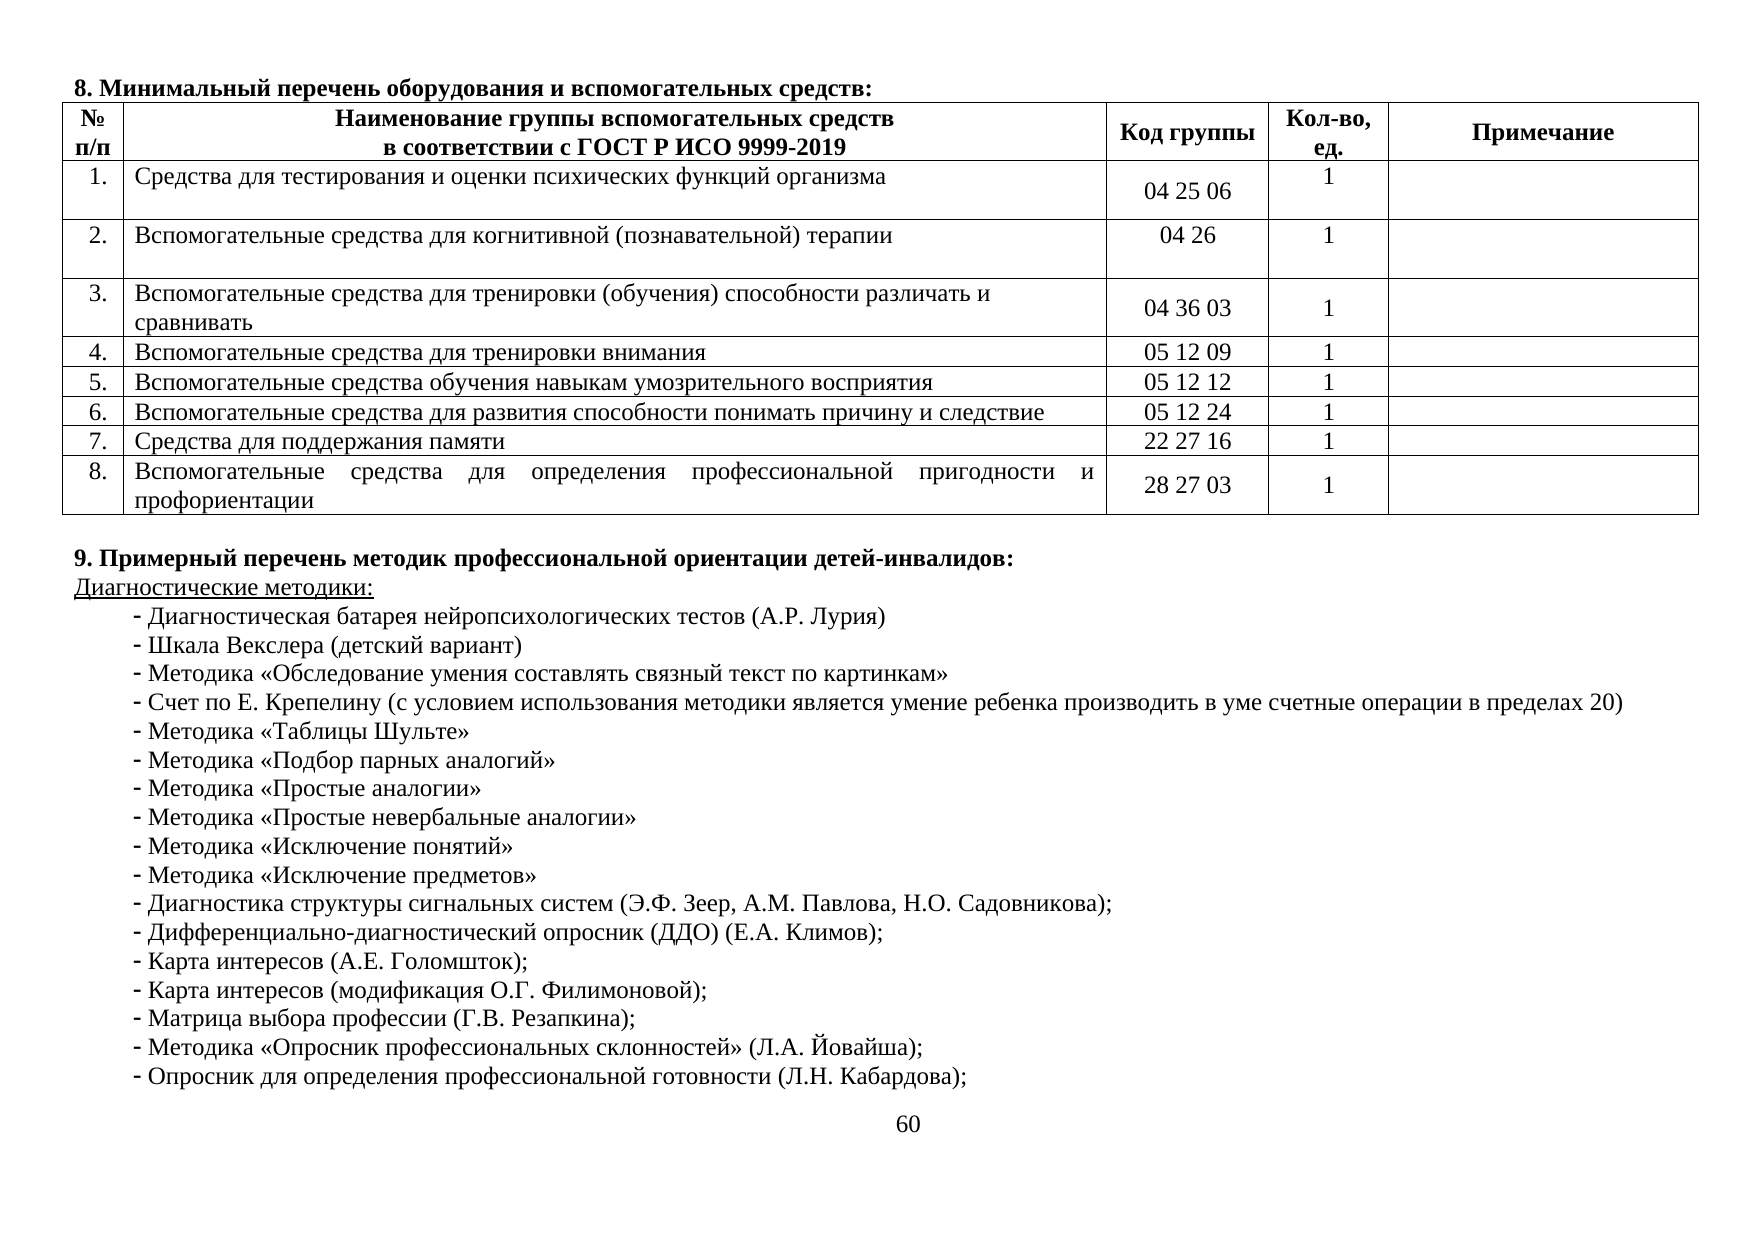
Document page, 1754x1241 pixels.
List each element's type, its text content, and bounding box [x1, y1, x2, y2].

table_header Наименование группы вспомогательных средств в соответствии с ГОСТ Р ИСО 9999-2019 [124, 103, 1106, 160]
list Опросник для определения профессиональной готовности (Л.Н. Кабардова); [74, 1061, 1668, 1090]
table_cell [63, 279, 123, 336]
list Методика «Исключение предметов» [74, 860, 1668, 888]
table_cell 1 [1269, 220, 1388, 277]
table_cell [63, 397, 123, 425]
list Диагностическая батарея нейропсихологических тестов (А.Р. Лурия) [133, 601, 1668, 630]
list Методика «Обследование умения составлять связный текст по картинкам» [74, 658, 1668, 687]
table_cell 04 36 03 [1107, 279, 1268, 336]
table_cell Средства для тестирования и оценки психических функций организма [124, 161, 1106, 219]
list Методика «Опросник профессиональных склонностей» (Л.А. Йовайша); [74, 1032, 1668, 1061]
table_cell [1389, 426, 1698, 455]
list Карта интересов (модификация О.Г. Филимоновой); [74, 975, 1668, 1003]
list Методика «Исключение понятий» [74, 831, 1668, 860]
list Карта интересов (А.Е. Голомшток); [74, 946, 1668, 975]
table_cell Вспомогательные средства для определения профессиональной пригодности и профориентации [124, 456, 1106, 514]
table_cell [1389, 161, 1698, 219]
table_header № п/п [63, 103, 123, 160]
list Методика «Таблицы Шульте» [74, 716, 1668, 745]
table_header Кол-во, ед. [1269, 103, 1388, 160]
table_cell 1 [1269, 367, 1388, 396]
table_cell 1 [1269, 426, 1388, 455]
table_header Примечание [1389, 103, 1698, 160]
table_cell 1 [1269, 456, 1388, 514]
table_cell Вспомогательные средства для когнитивной (познавательной) терапии [124, 220, 1106, 277]
text 8. Минимальный перечень оборудования и вспомогательных средств: [74, 73, 1668, 102]
table_cell 05 12 09 [1107, 337, 1268, 366]
table_cell [1389, 279, 1698, 336]
table_cell 04 25 06 [1107, 161, 1268, 219]
table_cell 1 [1269, 337, 1388, 366]
table_cell Вспомогательные средства для тренировки (обучения) способности различать и сравнивать [124, 279, 1106, 336]
list Шкала Векслера (детский вариант) [133, 630, 1668, 658]
table_cell Вспомогательные средства для тренировки внимания [124, 337, 1106, 366]
table_header Код группы [1107, 103, 1268, 160]
text 9. Примерный перечень методик профессиональной ориентации детей-инвалидов: [74, 543, 1668, 572]
table_cell [1389, 220, 1698, 277]
list Методика «Простые невербальные аналогии» [74, 802, 1668, 831]
table_cell [63, 220, 123, 277]
table_cell 1 [1269, 161, 1388, 219]
table_cell 05 12 12 [1107, 367, 1268, 396]
table_cell Вспомогательные средства для развития способности понимать причину и следствие [124, 397, 1106, 425]
table_cell [1389, 397, 1698, 425]
list Матрица выбора профессии (Г.В. Резапкина); [74, 1003, 1668, 1032]
table_cell [63, 161, 123, 219]
table_cell 1 [1269, 279, 1388, 336]
table_cell 05 12 24 [1107, 397, 1268, 425]
list Методика «Простые аналогии» [74, 773, 1668, 802]
list Диагностика структуры сигнальных систем (Э.Ф. Зеер, А.М. Павлова, Н.О. Садовникова); [74, 888, 1668, 917]
table_cell [63, 426, 123, 455]
table_cell 28 27 03 [1107, 456, 1268, 514]
text Диагностические методики: [74, 572, 1668, 601]
table_cell [1389, 337, 1698, 366]
table_cell 1 [1269, 397, 1388, 425]
list Счет по Е. Крепелину (с условием использования методики является умение ребенка производить в уме счетные операции в пределах 20) [74, 687, 1668, 716]
table_cell [1389, 367, 1698, 396]
list Дифференциально-диагностический опросник (ДДО) (Е.А. Климов); [74, 917, 1668, 946]
list Методика «Подбор парных аналогий» [74, 745, 1668, 773]
table_cell [63, 367, 123, 396]
table_cell Средства для поддержания памяти [124, 426, 1106, 455]
table_cell [63, 456, 123, 514]
table_cell Вспомогательные средства обучения навыкам умозрительного восприятия [124, 367, 1106, 396]
table_cell 22 27 16 [1107, 426, 1268, 455]
table_cell [63, 337, 123, 366]
table_cell 04 26 [1107, 220, 1268, 277]
table_cell [1389, 456, 1698, 514]
